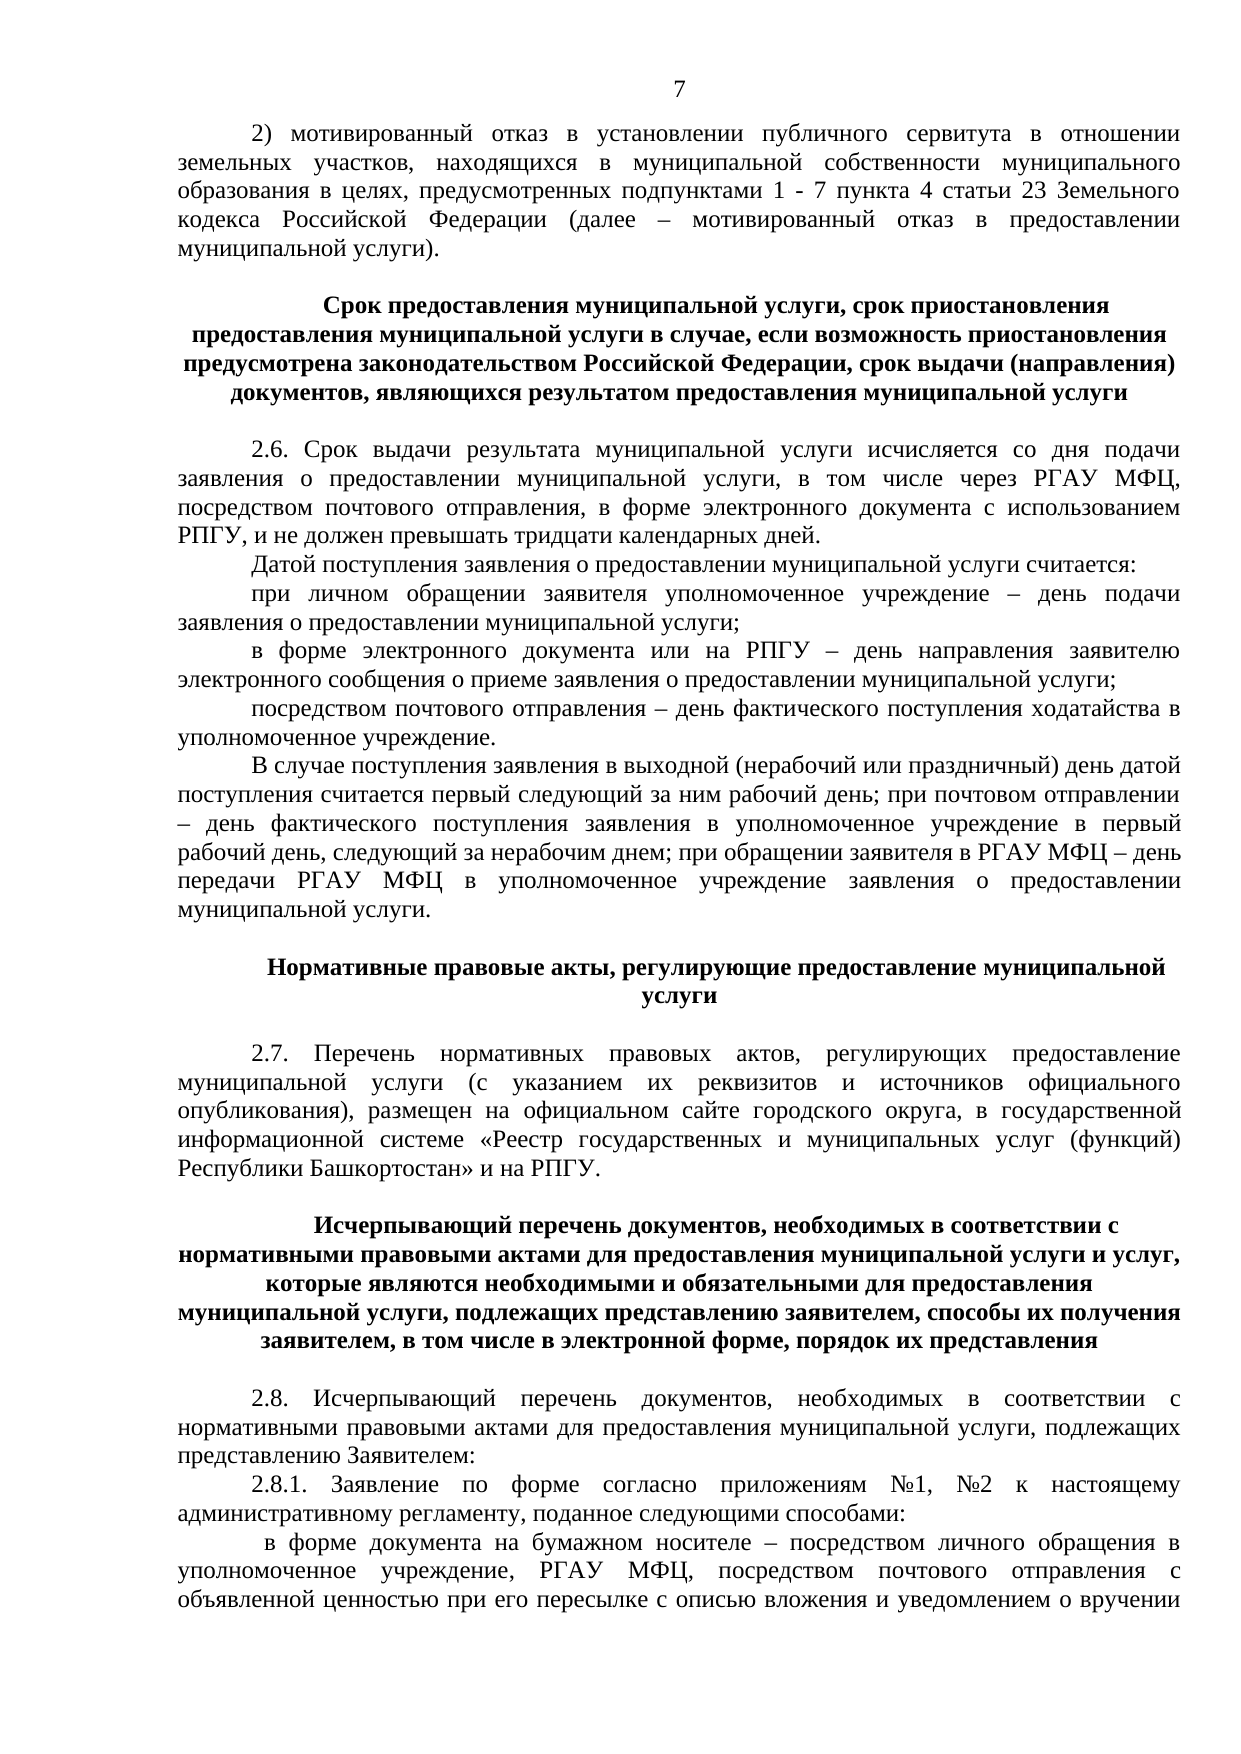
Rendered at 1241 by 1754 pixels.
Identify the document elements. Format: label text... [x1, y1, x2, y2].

text Исчерпывающий перечень документов, необходимых в соответствии с нормативными правовыми актами для предоставления муниципальной услуги и услуг, которые являются необходимыми и обязательными для предоставления муниципальной услуги, подлежащих представлению заявителем, способы их получения заявителем, в том числе в электронной форме, порядок их представления [177, 1211, 1181, 1354]
text 2.8. Исчерпывающий перечень документов, необходимых в соответствии с нормативными правовыми актами для предоставления муниципальной услуги, подлежащих представлению Заявителем: [177, 1383, 1181, 1469]
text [177, 1527, 1181, 1613]
text Срок предоставления муниципальной услуги, срок приостановления предоставления муниципальной услуги в случае, если возможность приостановления предусмотрена законодательством Российской Федерации, срок выдачи (направления) документов, являющихся результатом предоставления муниципальной услуги [177, 291, 1181, 406]
text В случае поступления заявления в выходной (нерабочий или праздничный) день датой поступления считается первый следующий за ним рабочий день; при почтовом отправлении – день фактического поступления заявления в уполномоченное учреждение в первый рабочий день, следующий за нерабочим днем; при обращении заявителя в РГАУ МФЦ – день передачи РГАУ МФЦ в уполномоченное учреждение заявления о предоставлении муниципальной услуги. [177, 751, 1181, 923]
text 2.8.1. Заявление по форме согласно приложениям №1, №2 к настоящему административному регламенту, поданное следующими способами: [177, 1469, 1181, 1527]
text Датой поступления заявления о предоставлении муниципальной услуги считается: [177, 549, 1181, 578]
text при личном обращении заявителя уполномоченное учреждение – день подачи заявления о предоставлении муниципальной услуги; [177, 578, 1181, 636]
text 2.7. Перечень нормативных правовых актов, регулирующих предоставление муниципальной услуги (с указанием их реквизитов и источников официального опубликования), размещен на официальном сайте городского округа, в государственной информационной системе «Реестр государственных и муниципальных услуг (функций) Республики Башкортостан» и на РПГУ. [177, 1038, 1181, 1182]
text 2.6. Срок выдачи результата муниципальной услуги исчисляется со дня подачи заявления о предоставлении муниципальной услуги, в том числе через РГАУ МФЦ, посредством почтового отправления, в форме электронного документа с использованием РПГУ, и не должен превышать тридцати календарных дней. [177, 434, 1181, 549]
text 2) мотивированный отказ в установлении публичного сервитута в отношении земельных участков, находящихся в муниципальной собственности муниципального образования в целях, предусмотренных подпунктами 1 - 7 пункта 4 статьи 23 Земельного кодекса Российской Федерации (далее – мотивированный отказ в предоставлении муниципальной услуги). [177, 118, 1181, 262]
text в форме электронного документа или на РПГУ – день направления заявителю электронного сообщения о приеме заявления о предоставлении муниципальной услуги; [177, 636, 1181, 693]
text посредством почтового отправления – день фактического поступления ходатайства в уполномоченное учреждение. [177, 693, 1181, 751]
text Нормативные правовые акты, регулирующие предоставление муниципальной услуги [177, 952, 1181, 1009]
